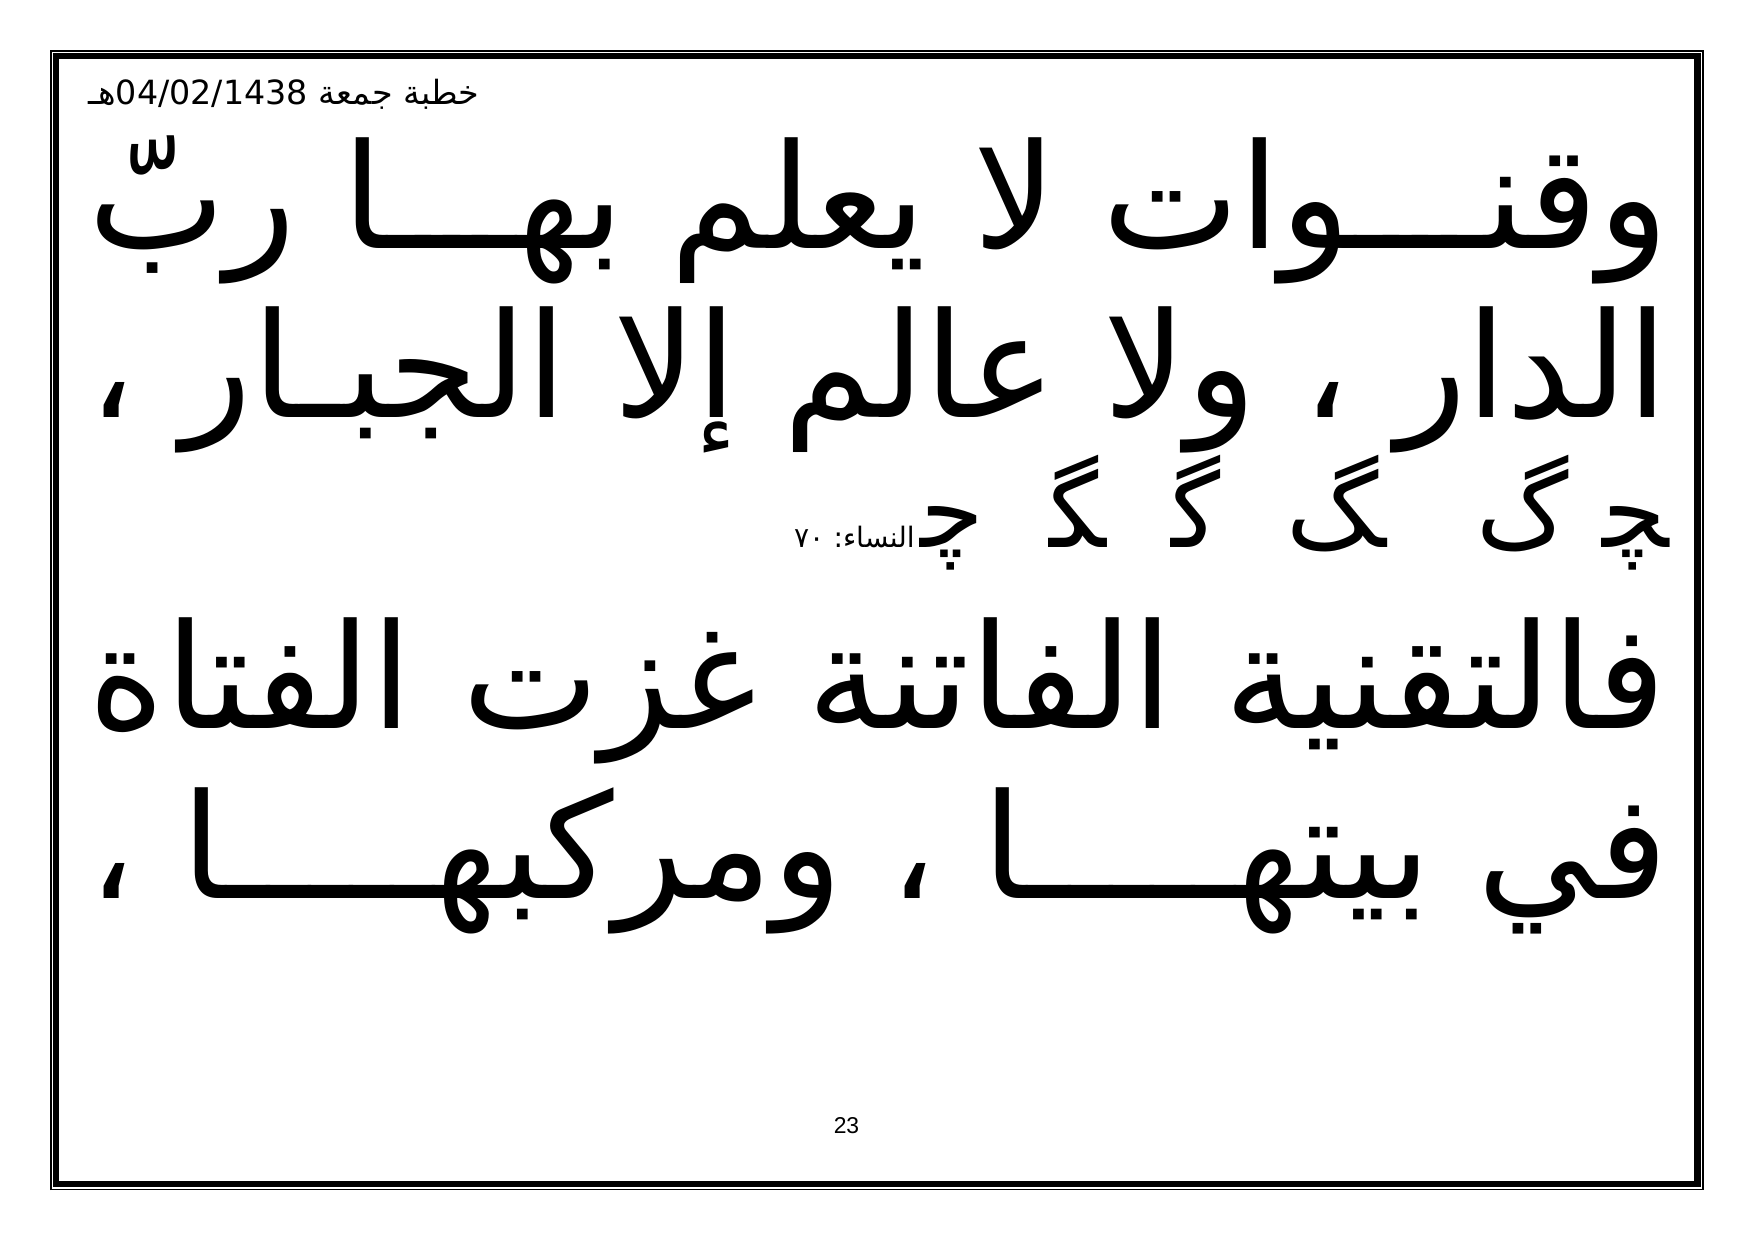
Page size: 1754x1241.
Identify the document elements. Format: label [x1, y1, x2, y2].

text [89, 113, 1669, 572]
text [89, 593, 1669, 933]
